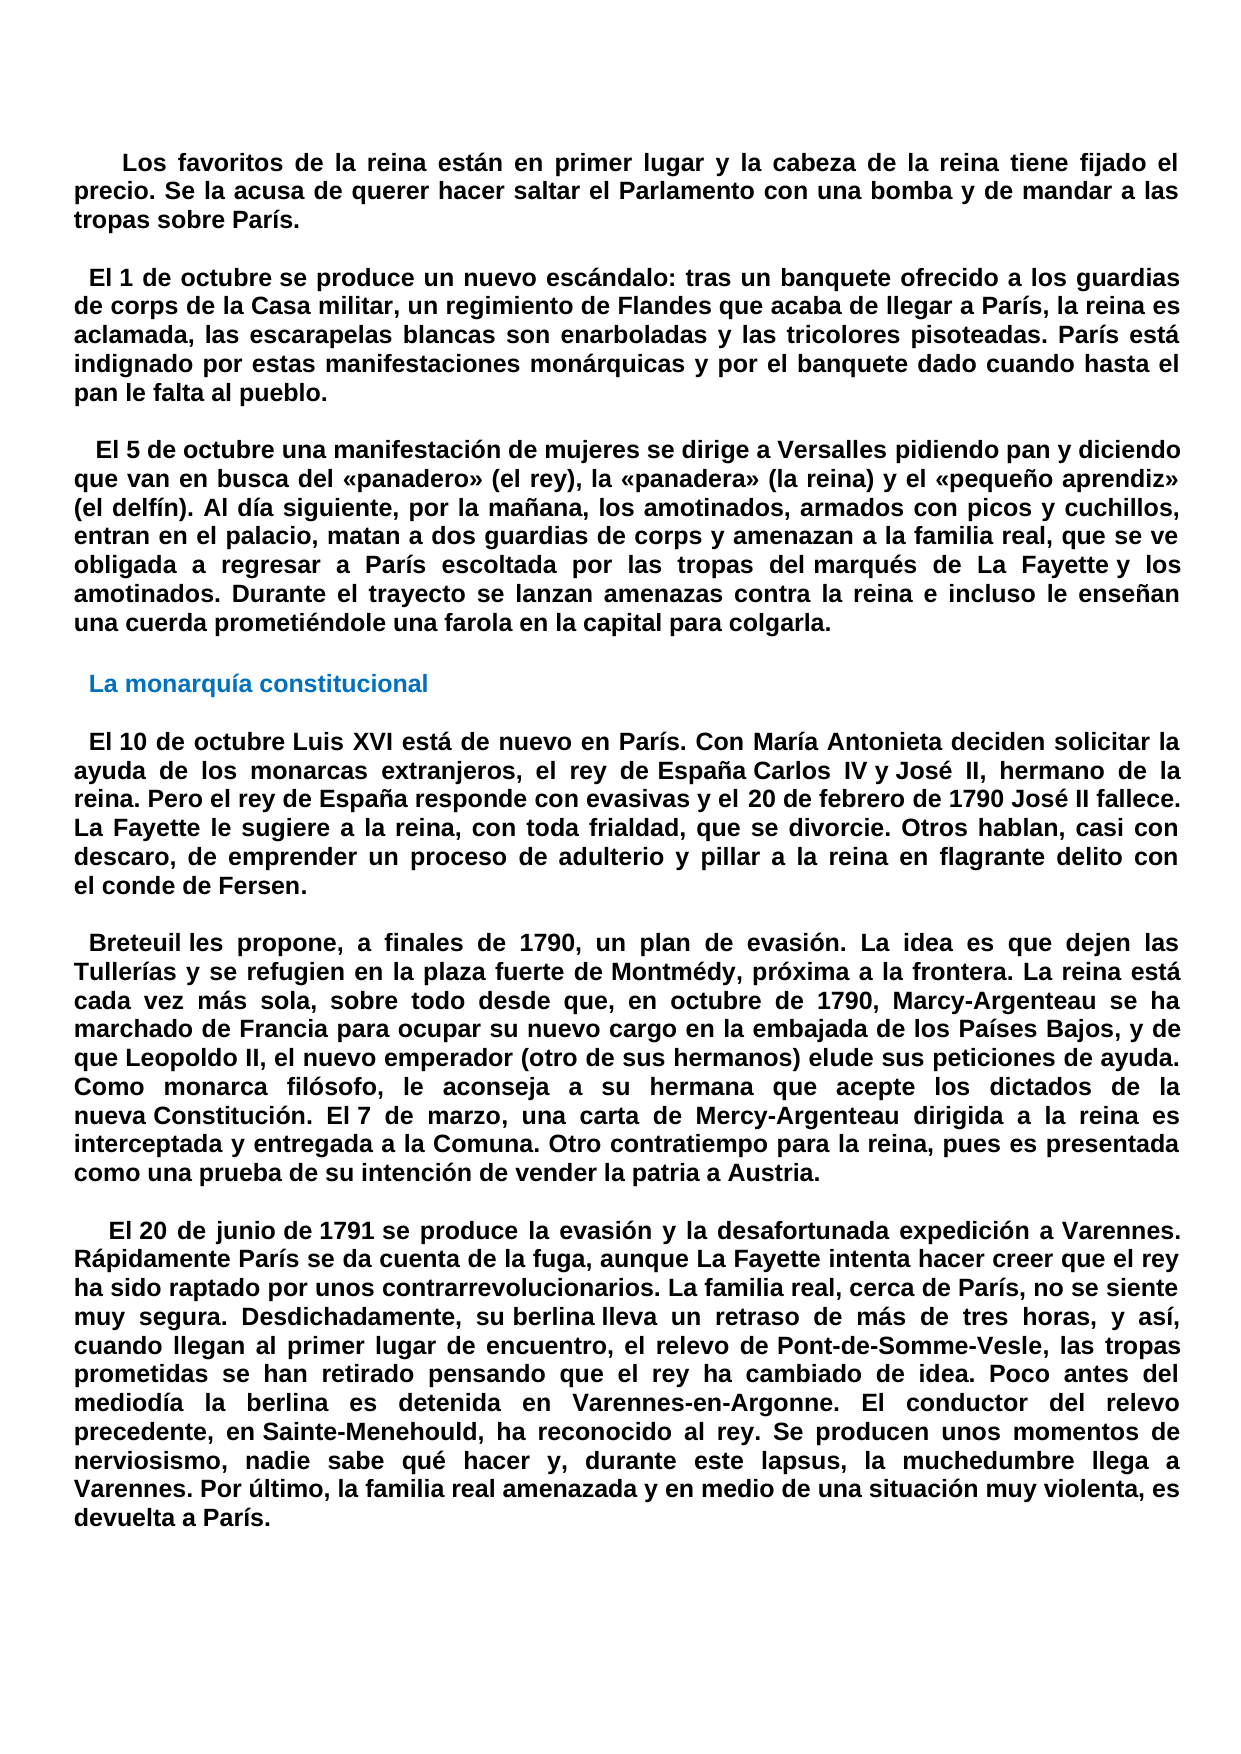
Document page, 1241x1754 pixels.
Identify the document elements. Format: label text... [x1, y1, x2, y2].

text Breteuil les propone, a finales de 1790, un plan de evasión. La idea es que dejen las Tullerías y se refugien en la plaza fuerte de Montmédy, próxima a la frontera. La reina está cada vez más sola, sobre todo desde que, en octubre de 1790, Marcy-Argenteau se ha marchado de Francia para ocupar su nuevo cargo en la embajada de los Países Bajos, y de que Leopoldo II, el nuevo emperador (otro de sus hermanos) elude sus peticiones de ayuda. Como monarca filósofo, le aconseja a su hermana que acepte los dictados de la nueva Constitución. El 7 de marzo, una carta de Mercy-Argenteau dirigida a la reina es interceptada y entregada a la Comuna. Otro contratiempo para la reina, pues es presentada como una prueba de su intención de vender la patria a Austria. [74, 928, 1181, 1187]
text El 10 de octubre Luis XVI está de nuevo en París. Con María Antonieta deciden solicitar la ayuda de los monarcas extranjeros, el rey de España Carlos IV y José II, hermano de la reina. Pero el rey de España responde con evasivas y el 20 de febrero de 1790 José II fallece. La Fayette le sugiere a la reina, con toda frialdad, que se divorcie. Otros hablan, casi con descaro, de emprender un proceso de adulterio y pillar a la reina en flagrante delito con el conde de Fersen. [74, 727, 1181, 899]
text El 1 de octubre se produce un nuevo escándalo: tras un banquete ofrecido a los guardias de corps de la Casa militar, un regimiento de Flandes que acaba de llegar a París, la reina es aclamada, las escarapelas blancas son enarboladas y las tricolores pisoteadas. París está indignado por estas manifestaciones monárquicas y por el banquete dado cuando hasta el pan le falta al pueblo. [74, 263, 1181, 406]
text El 5 de octubre una manifestación de mujeres se dirige a Versalles pidiendo pan y diciendo que van en busca del «panadero» (el rey), la «panadera» (la reina) y el «pequeño aprendiz» (el delfín). Al día siguiente, por la mañana, los amotinados, armados con picos y cuchillos, entran en el palacio, matan a dos guardias de corps y amenazan a la familia real, que se ve obligada a regresar a París escoltada por las tropas del marqués de La Fayette y los amotinados. Durante el trayecto se lanzan amenazas contra la reina e incluso le enseñan una cuerda prometiéndole una farola en la capital para colgarla. [74, 435, 1181, 636]
text Los favoritos de la reina están en primer lugar y la cabeza de la reina tiene fijado el precio. Se la acusa de querer hacer saltar el Parlamento con una bomba y de mandar a las tropas sobre París. [74, 148, 1181, 234]
text El 20 de junio de 1791 se produce la evasión y la desafortunada expedición a Varennes. Rápidamente París se da cuenta de la fuga, aunque La Fayette intenta hacer creer que el rey ha sido raptado por unos contrarrevolucionarios. La familia real, cerca de París, no se siente muy segura. Desdichadamente, su berlina lleva un retraso de más de tres horas, y así, cuando llegan al primer lugar de encuentro, el relevo de Pont-de-Somme-Vesle, las tropas prometidas se han retirado pensando que el rey ha cambiado de idea. Poco antes del mediodía la berlina es detenida en Varennes-en-Argonne. El conductor del relevo precedente, en Sainte-Menehould, ha reconocido al rey. Se producen unos momentos de nerviosismo, nadie sabe qué hacer y, durante este lapsus, la muchedumbre llega a Varennes. Por último, la familia real amenazada y en medio de una situación muy violenta, es devuelta a París. [74, 1216, 1181, 1532]
text La monarquía constitucional [74, 669, 1181, 698]
